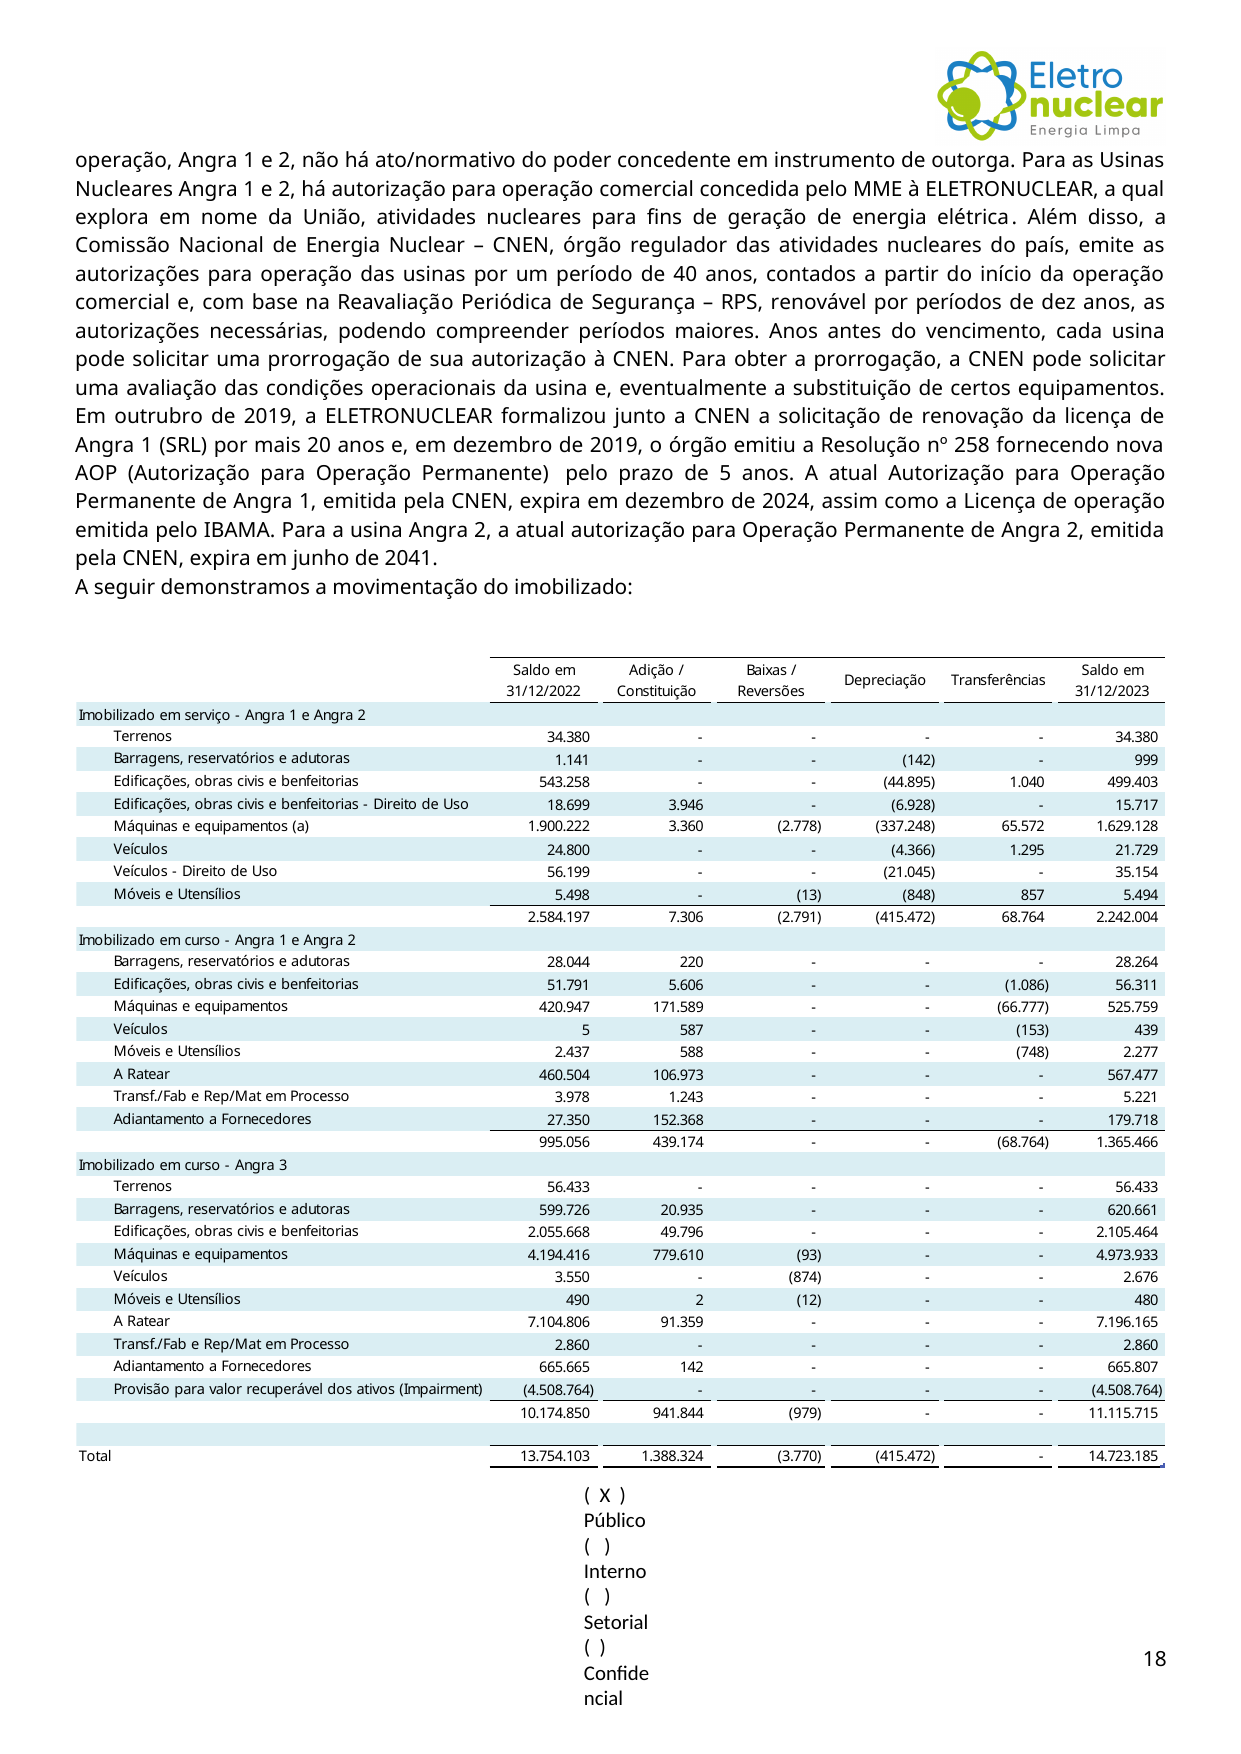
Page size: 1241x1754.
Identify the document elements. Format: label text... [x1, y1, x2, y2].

picture [934, 47, 1167, 146]
text A seguir demonstramos a movimentação do imobilizado: [75, 572, 1166, 600]
